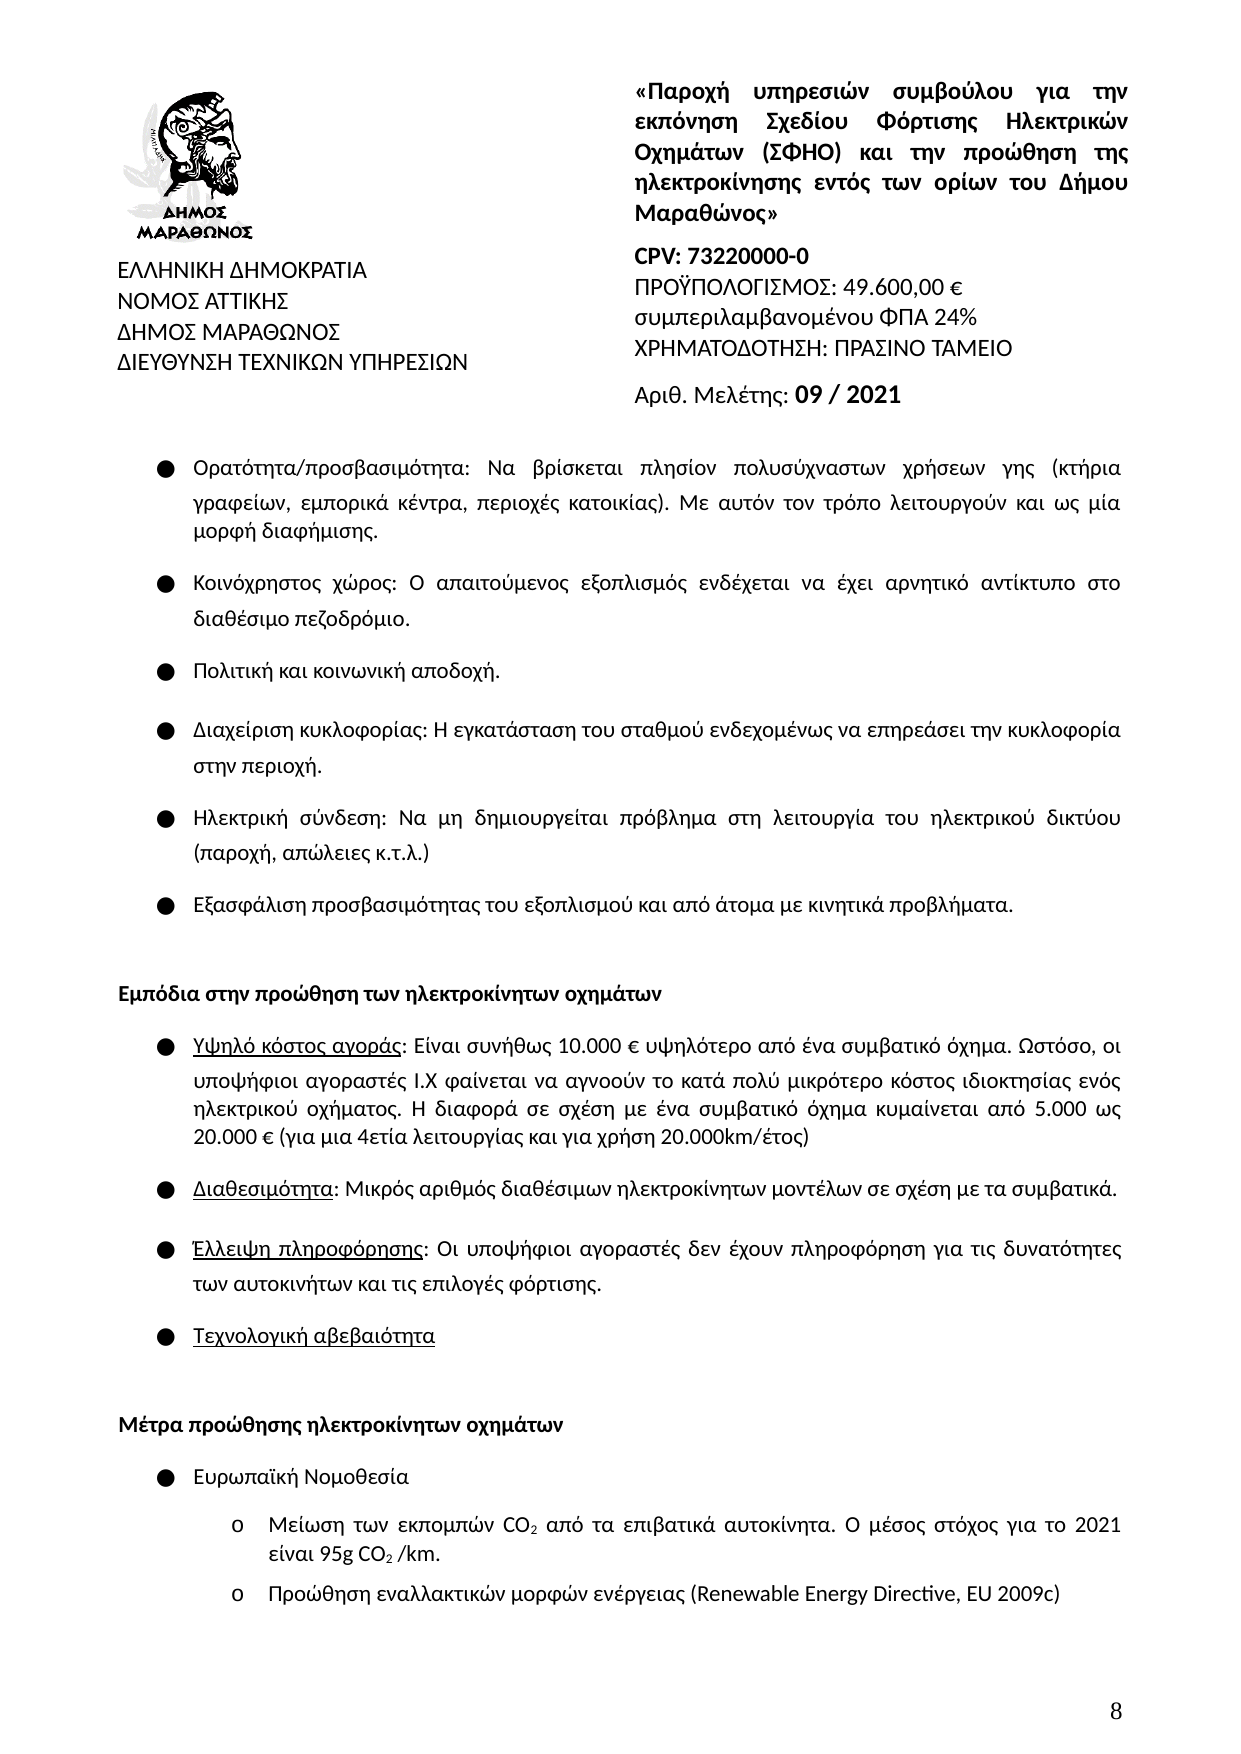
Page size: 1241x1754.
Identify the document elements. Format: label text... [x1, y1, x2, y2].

list Ορατότητα/προσβασιμότητα: Να βρίσκεται πλησίον πολυσύχναστων χρήσεων γης (κτήρια γραφείων, εμπορικά κέντρα, περιοχές κατοικίας). Με αυτόν τον τρόπο λειτουργούν και ως μία μορφή διαφήμισης. [156, 441, 1122, 544]
list Υψηλό κόστος αγοράς: Είναι συνήθως 10.000 € υψηλότερο από ένα συμβατικό όχημα. Ωστόσο, οι υποψήφιοι αγοραστές Ι.Χ φαίνεται να αγνοούν το κατά πολύ μικρότερο κόστος ιδιοκτησίας ενός ηλεκτρικού οχήματος. Η διαφορά σε σχέση με ένα συμβατικό όχημα κυμαίνεται από 5.000 ως 20.000 € (για μια 4ετία λειτουργίας και για χρήση 20.000km/έτος) [156, 1019, 1122, 1150]
list Έλλειψη πληροφόρησης: Οι υποψήφιοι αγοραστές δεν έχουν πληροφόρηση για τις δυνατότητες των αυτοκινήτων και τις επιλογές φόρτισης. [156, 1222, 1122, 1297]
list Προώθηση εναλλακτικών μορφών ενέργειας (Renewable Energy Directive, EU 2009c) [231, 1579, 1122, 1609]
list Μείωση των εκπομπών CO2 από τα επιβατικά αυτοκίνητα. Ο μέσος στόχος για το 2021 είναι 95g CO2 /km. [231, 1510, 1122, 1567]
list Εξασφάλιση προσβασιμότητας του εξοπλισμού και από άτομα με κινητικά προβλήματα. [156, 879, 1122, 926]
text Εμπόδια στην προώθηση των ηλεκτροκίνητων οχημάτων [118, 979, 1122, 1007]
list Ηλεκτρική σύνδεση: Να μη δημιουργείται πρόβλημα στη λειτουργία του ηλεκτρικού δικτύου (παροχή, απώλειες κ.τ.λ.) [156, 791, 1122, 866]
list Ευρωπαϊκή Νομοθεσία [156, 1450, 1122, 1497]
list Κοινόχρηστος χώρος: Ο απαιτούμενος εξοπλισμός ενδέχεται να έχει αρνητικό αντίκτυπο στο διαθέσιμο πεζοδρόμιο. [156, 557, 1122, 632]
text Μέτρα προώθησης ηλεκτροκίνητων οχημάτων [118, 1410, 1122, 1438]
list Διαθεσιμότητα: Μικρός αριθμός διαθέσιμων ηλεκτροκίνητων μοντέλων σε σχέση με τα συμβατικά. [156, 1163, 1122, 1210]
picture [117, 75, 272, 255]
list Πολιτική και κοινωνική αποδοχή. [156, 644, 1122, 691]
list Διαχείριση κυκλοφορίας: Η εγκατάσταση του σταθμού ενδεχομένως να επηρεάσει την κυκλοφορία στην περιοχή. [156, 704, 1122, 779]
list Τεχνολογική αβεβαιότητα [156, 1310, 1122, 1357]
